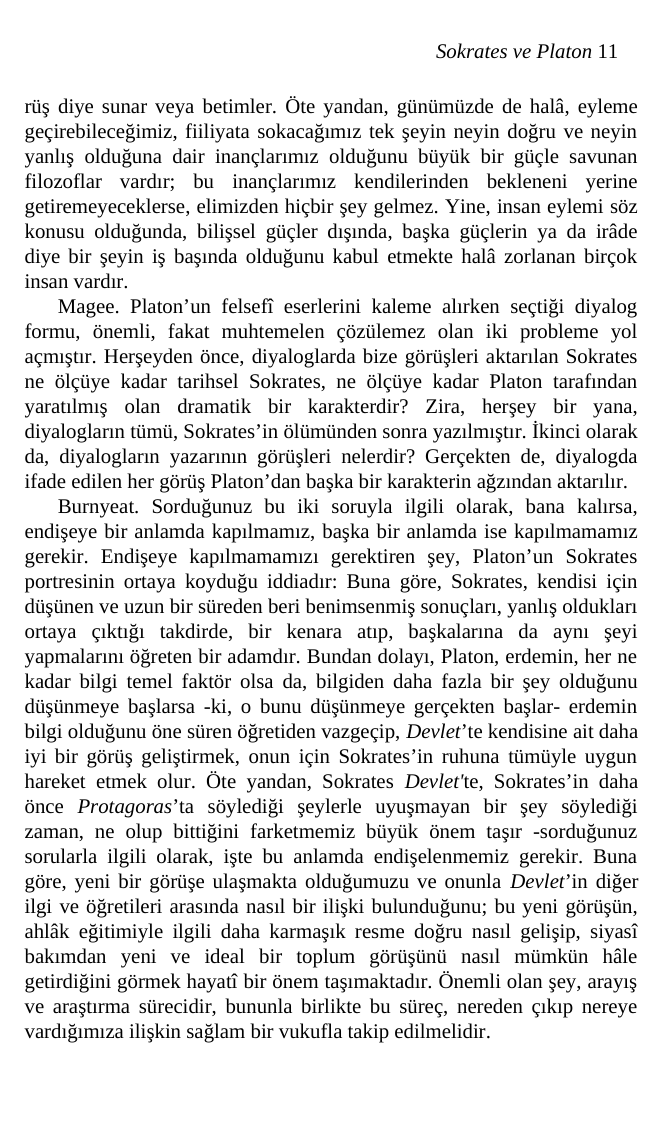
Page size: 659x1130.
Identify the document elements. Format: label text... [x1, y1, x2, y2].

text Sokrates ve Platon 11 [436, 41, 618, 62]
text Burnyeat. Sorduğunuz bu iki soruyla ilgili olarak, bana kalırsa, endişeye bir anlamda kapılmamız, başka bir anlamda ise kapılmamamız gerekir. Endişeye kapılmamamızı gerektiren şey, Platon’un Sokrates portresinin ortaya koyduğu iddiadır: Buna göre, Sokrates, kendisi için düşünen ve uzun bir süreden beri benimsenmiş sonuçları, yanlış oldukları ortaya çıktığı takdirde, bir kenara atıp, başkalarına da aynı şeyi yapmalarını öğreten bir adamdır. Bundan dolayı, Platon, erdemin, her ne kadar bilgi temel faktör olsa da, bilgiden daha fazla bir şey olduğunu düşünmeye başlarsa -ki, o bunu düşünmeye gerçekten başlar- erdemin bilgi olduğunu öne süren öğretiden vazgeçip, Devlet’te kendisine ait daha iyi bir görüş geliştirmek, onun için Sokrates’in ruhuna tümüyle uygun hareket etmek olur. Öte yandan, Sokrates Devlet'te, Sokrates’in daha önce Protagoras’ta söylediği şeylerle uyuşmayan bir şey söylediği zaman, ne olup bittiğini farketmemiz büyük önem taşır -sorduğunuz sorularla ilgili olarak, işte bu anlamda endişelenmemiz gerekir. Buna göre, yeni bir görüşe ulaşmakta olduğumuzu ve onunla Devlet’in diğer ilgi ve öğretileri arasında nasıl bir ilişki bulunduğunu; bu yeni görüşün, ahlâk eğitimiyle ilgili daha karmaşık resme doğru nasıl gelişip, siyasî bakımdan yeni ve ideal bir toplum görüşünü nasıl mümkün hâle getirdiğini görmek hayatî bir önem taşımaktadır. Önemli olan şey, arayış ve araştırma sürecidir, bununla birlikte bu süreç, nereden çıkıp nereye vardığımıza ilişkin sağlam bir vukufla takip edilmelidir. [24, 493, 638, 1043]
text rüş diye sunar veya betimler. Öte yandan, günümüzde de halâ, eyleme geçirebileceğimiz, fiiliyata sokacağımız tek şeyin neyin doğru ve neyin yanlış olduğuna dair inançlarımız olduğunu büyük bir güçle savunan filozoflar vardır; bu inançlarımız kendilerinden bekleneni yerine getiremeyeceklerse, elimizden hiçbir şey gelmez. Yine, insan eylemi söz konusu olduğunda, bilişsel güçler dışında, başka güçlerin ya da irâde diye bir şeyin iş başında olduğunu kabul etmekte halâ zorlanan birçok insan vardır. [24, 93, 638, 293]
text Magee. Platon’un felsefî eserlerini kaleme alırken seçtiği diyalog formu, önemli, fakat muhtemelen çözülemez olan iki probleme yol açmıştır. Herşeyden önce, diyaloglarda bize görüşleri aktarılan Sokrates ne ölçüye kadar tarihsel Sokrates, ne ölçüye kadar Platon tarafından yaratılmış olan dramatik bir karakterdir? Zira, herşey bir yana, diyalogların tümü, Sokrates’in ölümünden sonra yazılmıştır. İkinci olarak da, diyalogların yazarının görüşleri nelerdir? Gerçekten de, diyalogda ifade edilen her görüş Platon’dan başka bir karakterin ağzından aktarılır. [24, 293, 638, 493]
